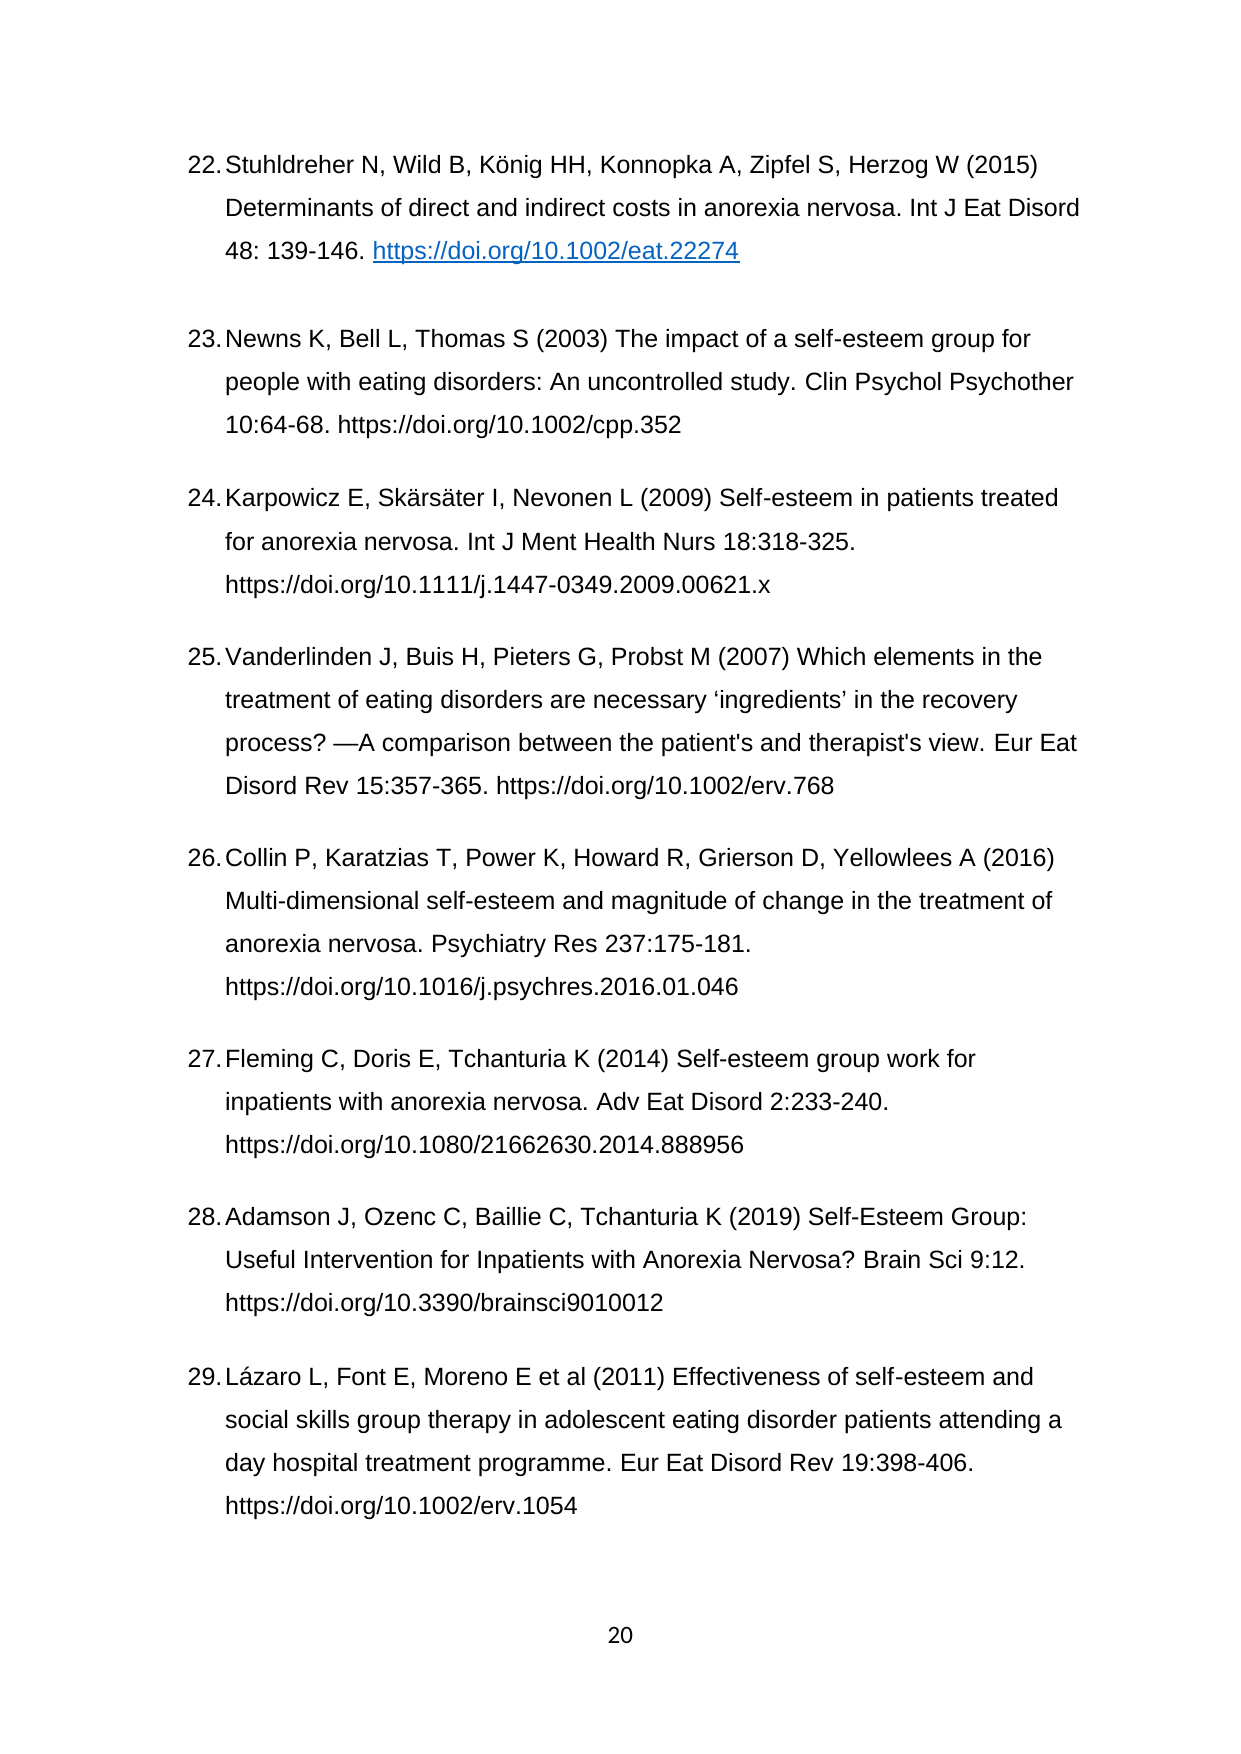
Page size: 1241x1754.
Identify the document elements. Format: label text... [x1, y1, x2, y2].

list Stuhldreher N, Wild B, König HH, Konnopka A, Zipfel S, Herzog W (2015) Determinants of direct and indirect costs in anorexia nervosa. Int J Eat Disord 48: 139-146. https://doi.org/10.1002/eat.22274 [187, 150, 1090, 265]
list Collin P, Karatzias T, Power K, Howard R, Grierson D, Yellowlees A (2016) Multi-dimensional self-esteem and magnitude of change in the treatment of anorexia nervosa. Psychiatry Res 237:175-181. https://doi.org/10.1016/j.psychres.2016.01.046 [187, 843, 1090, 1001]
list Newns K, Bell L, Thomas S (2003) The impact of a self‐esteem group for people with eating disorders: An uncontrolled study. Clin Psychol Psychother 10:64-68. https://doi.org/10.1002/cpp.352 [187, 322, 1090, 439]
list Karpowicz E, Skärsäter I, Nevonen L (2009) Self‐esteem in patients treated for anorexia nervosa. Int J Ment Health Nurs 18:318-325. https://doi.org/10.1111/j.1447-0349.2009.00621.x [187, 482, 1090, 598]
list Vanderlinden J, Buis H, Pieters G, Probst M (2007) Which elements in the treatment of eating disorders are necessary ‘ingredients’ in the recovery process? —A comparison between the patient's and therapist's view. Eur Eat Disord Rev 15:357-365. https://doi.org/10.1002/erv.768 [187, 641, 1090, 799]
list Fleming C, Doris E, Tchanturia K (2014) Self-esteem group work for inpatients with anorexia nervosa. Adv Eat Disord 2:233-240. https://doi.org/10.1080/21662630.2014.888956 [187, 1044, 1090, 1159]
list Lázaro L, Font E, Moreno E et al (2011) Effectiveness of self‐esteem and social skills group therapy in adolescent eating disorder patients attending a day hospital treatment programme. Eur Eat Disord Rev 19:398-406. https://doi.org/10.1002/erv.1054 [187, 1360, 1090, 1520]
list Adamson J, Ozenc C, Baillie C, Tchanturia K (2019) Self-Esteem Group: Useful Intervention for Inpatients with Anorexia Nervosa? Brain Sci 9:12. https://doi.org/10.3390/brainsci9010012 [187, 1202, 1090, 1317]
